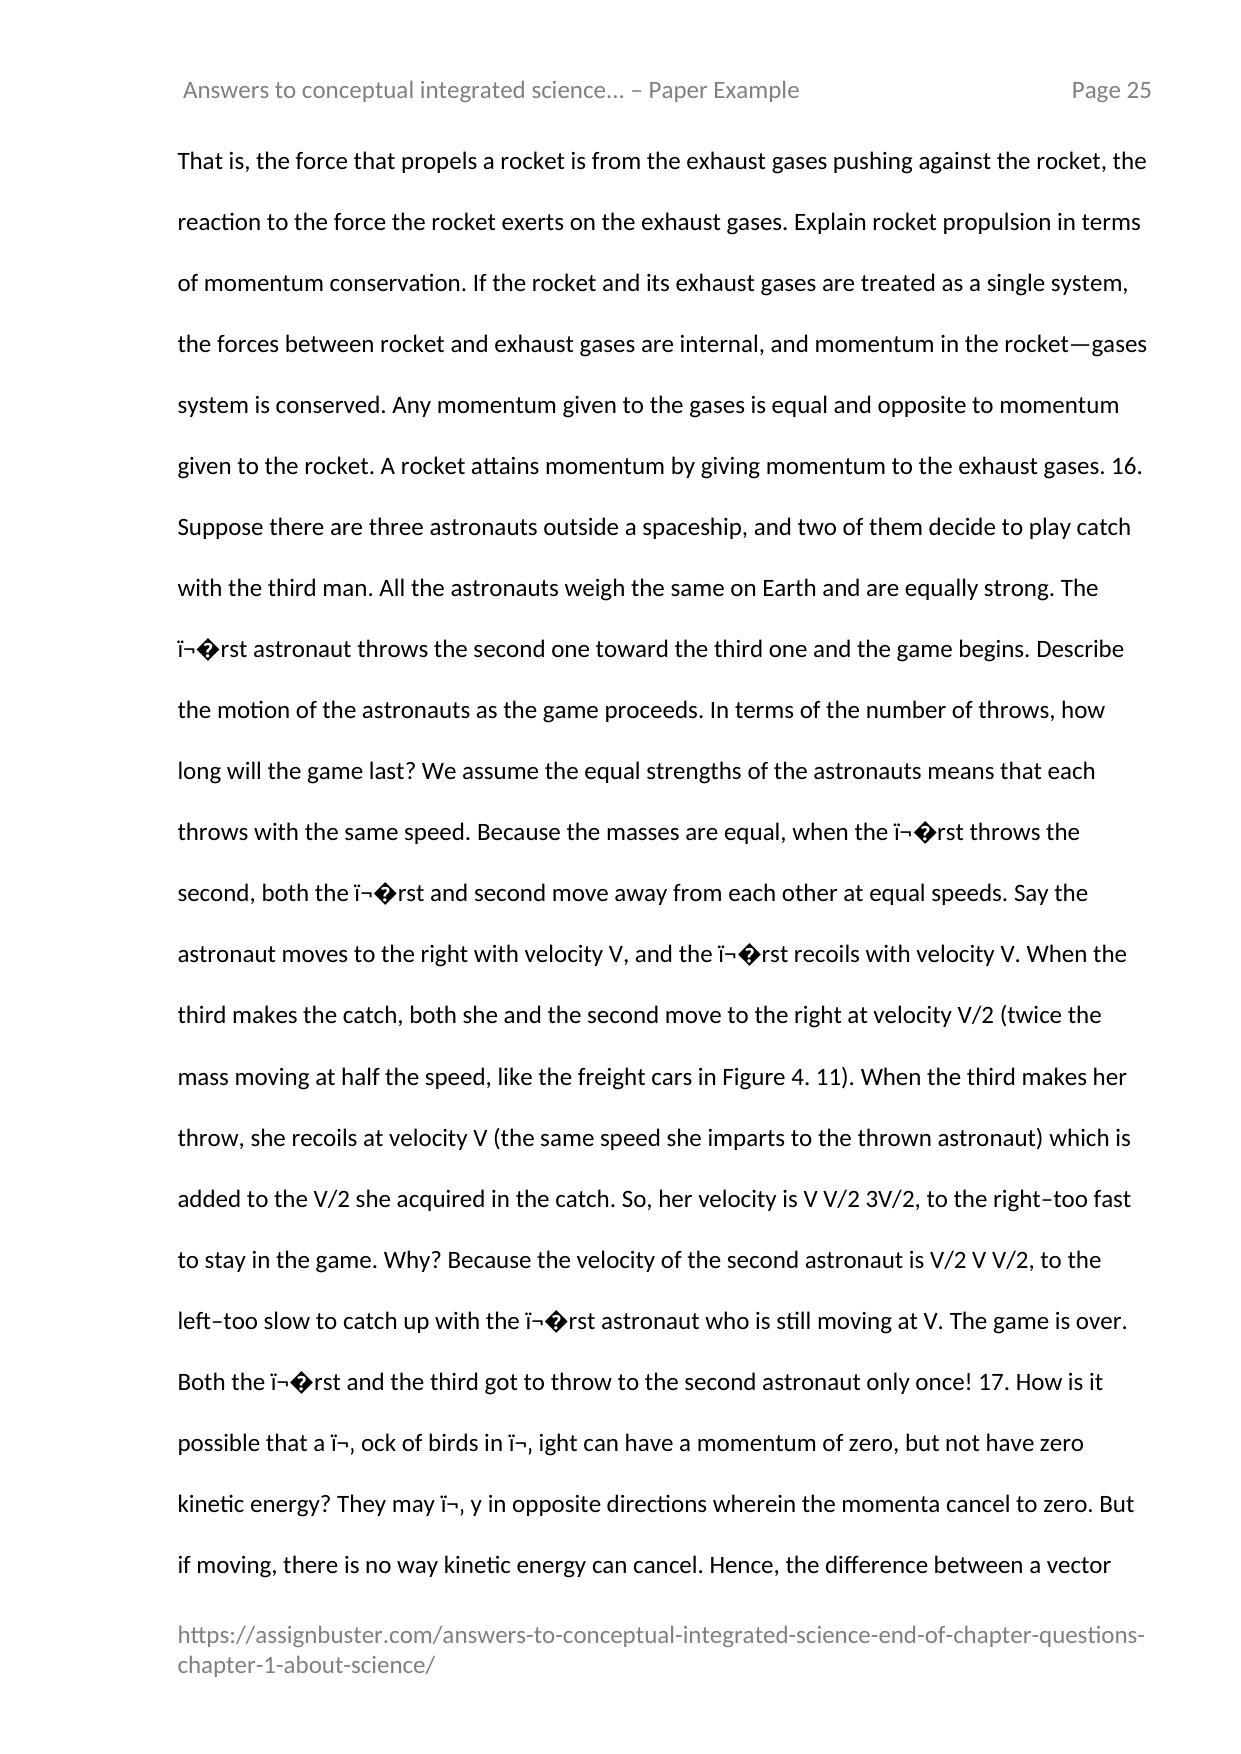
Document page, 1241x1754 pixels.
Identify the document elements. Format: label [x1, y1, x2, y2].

text [177, 145, 1152, 1579]
